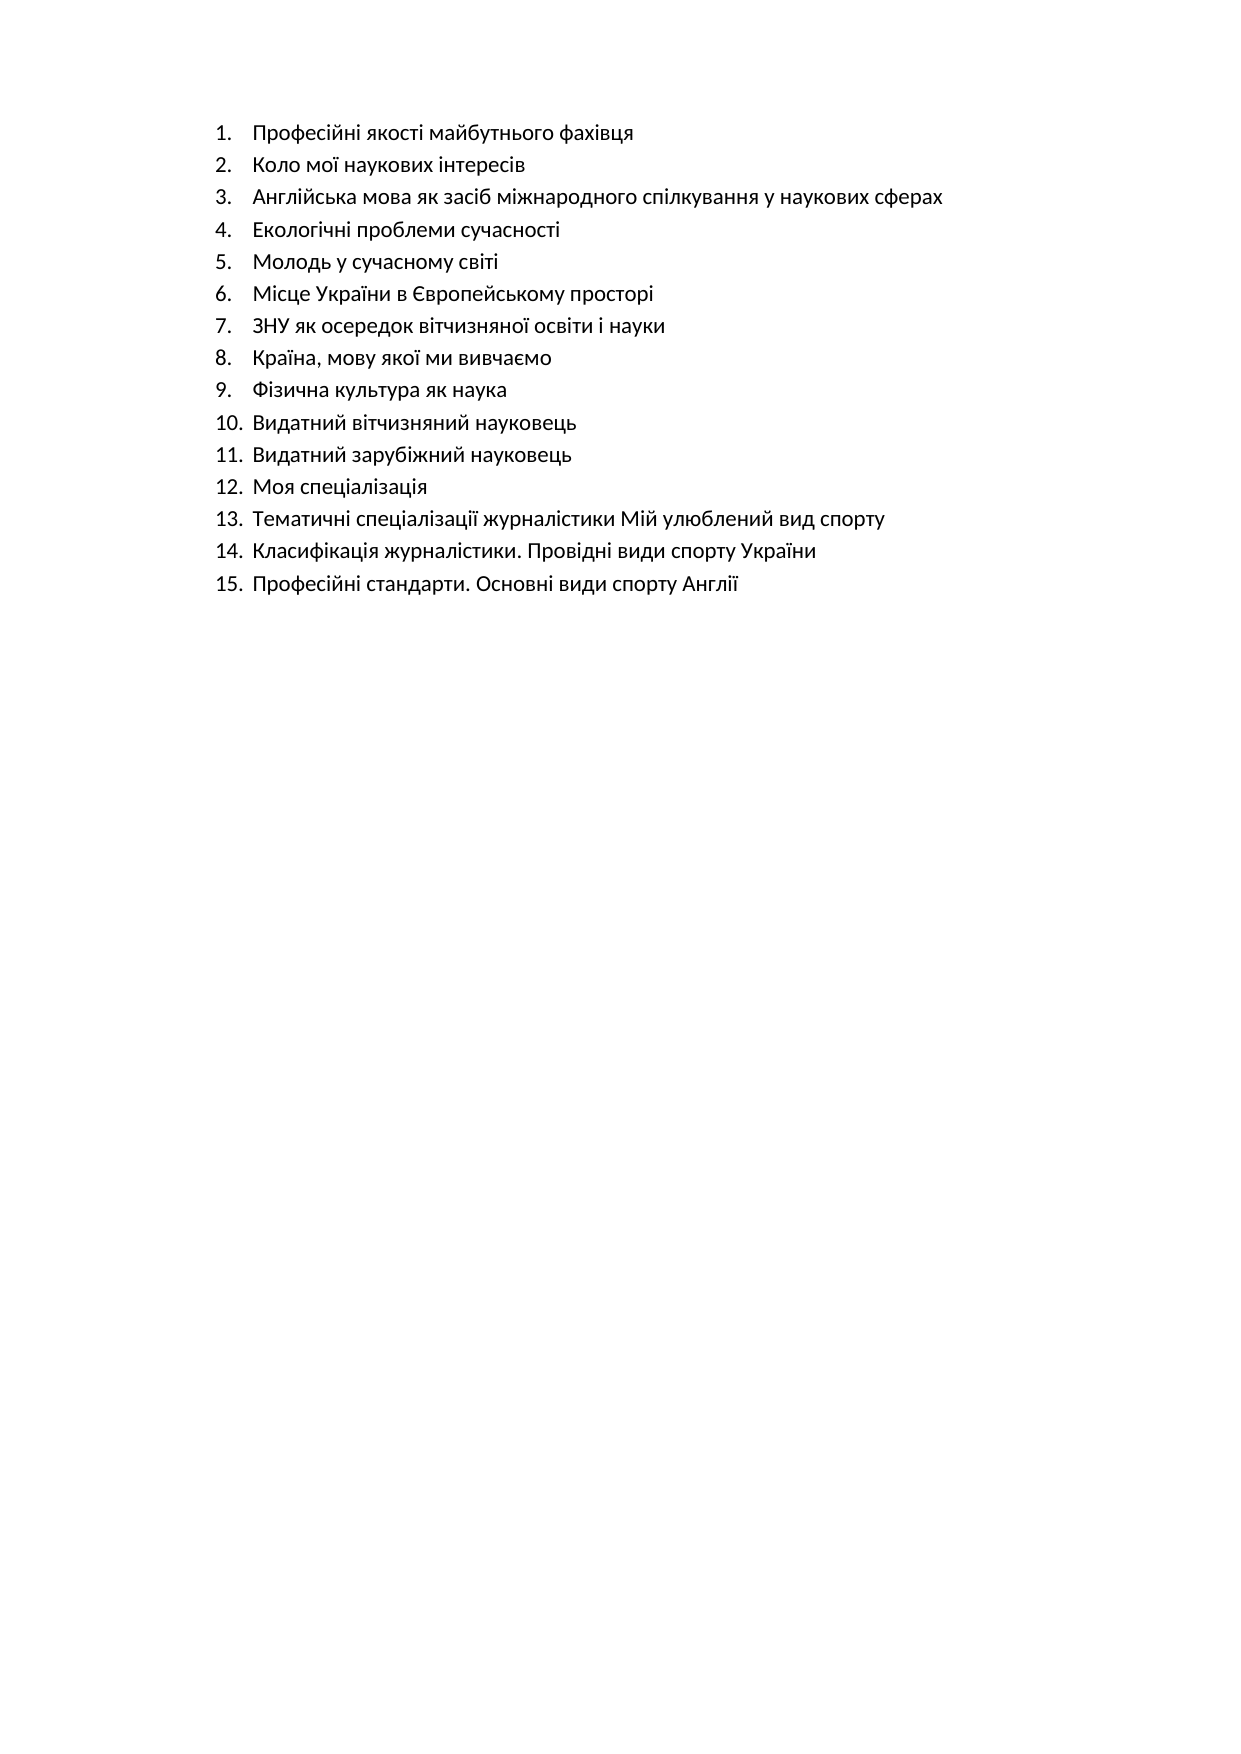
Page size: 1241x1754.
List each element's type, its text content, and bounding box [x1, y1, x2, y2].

list Класифікація журналістики. Провідні види спорту України [215, 537, 1152, 564]
list Тематичні спеціалізації журналістики Мій улюблений вид спорту [215, 504, 1152, 532]
list Місце України в Європейському просторі [215, 279, 1152, 307]
list Професійні стандарти. Основні види спорту Англії [215, 569, 1152, 597]
list Видатний вітчизняний науковець [215, 408, 1152, 436]
list Видатний зарубіжний науковець [215, 440, 1152, 468]
list ЗНУ як осередок вітчизняної освіти і науки [215, 311, 1152, 339]
list Молодь у сучасному світі [215, 247, 1152, 275]
list Моя спеціалізація [215, 472, 1152, 500]
list Фізична культура як наука [215, 376, 1152, 404]
list Коло мої наукових інтересів [215, 150, 1152, 178]
list Англійська мова як засіб міжнародного спілкування у наукових сферах [215, 182, 1152, 211]
list Екологічні проблеми сучасності [215, 215, 1152, 243]
list Професійні якості майбутнього фахівця [215, 118, 1152, 146]
list Країна, мову якої ми вивчаємо [215, 343, 1152, 371]
